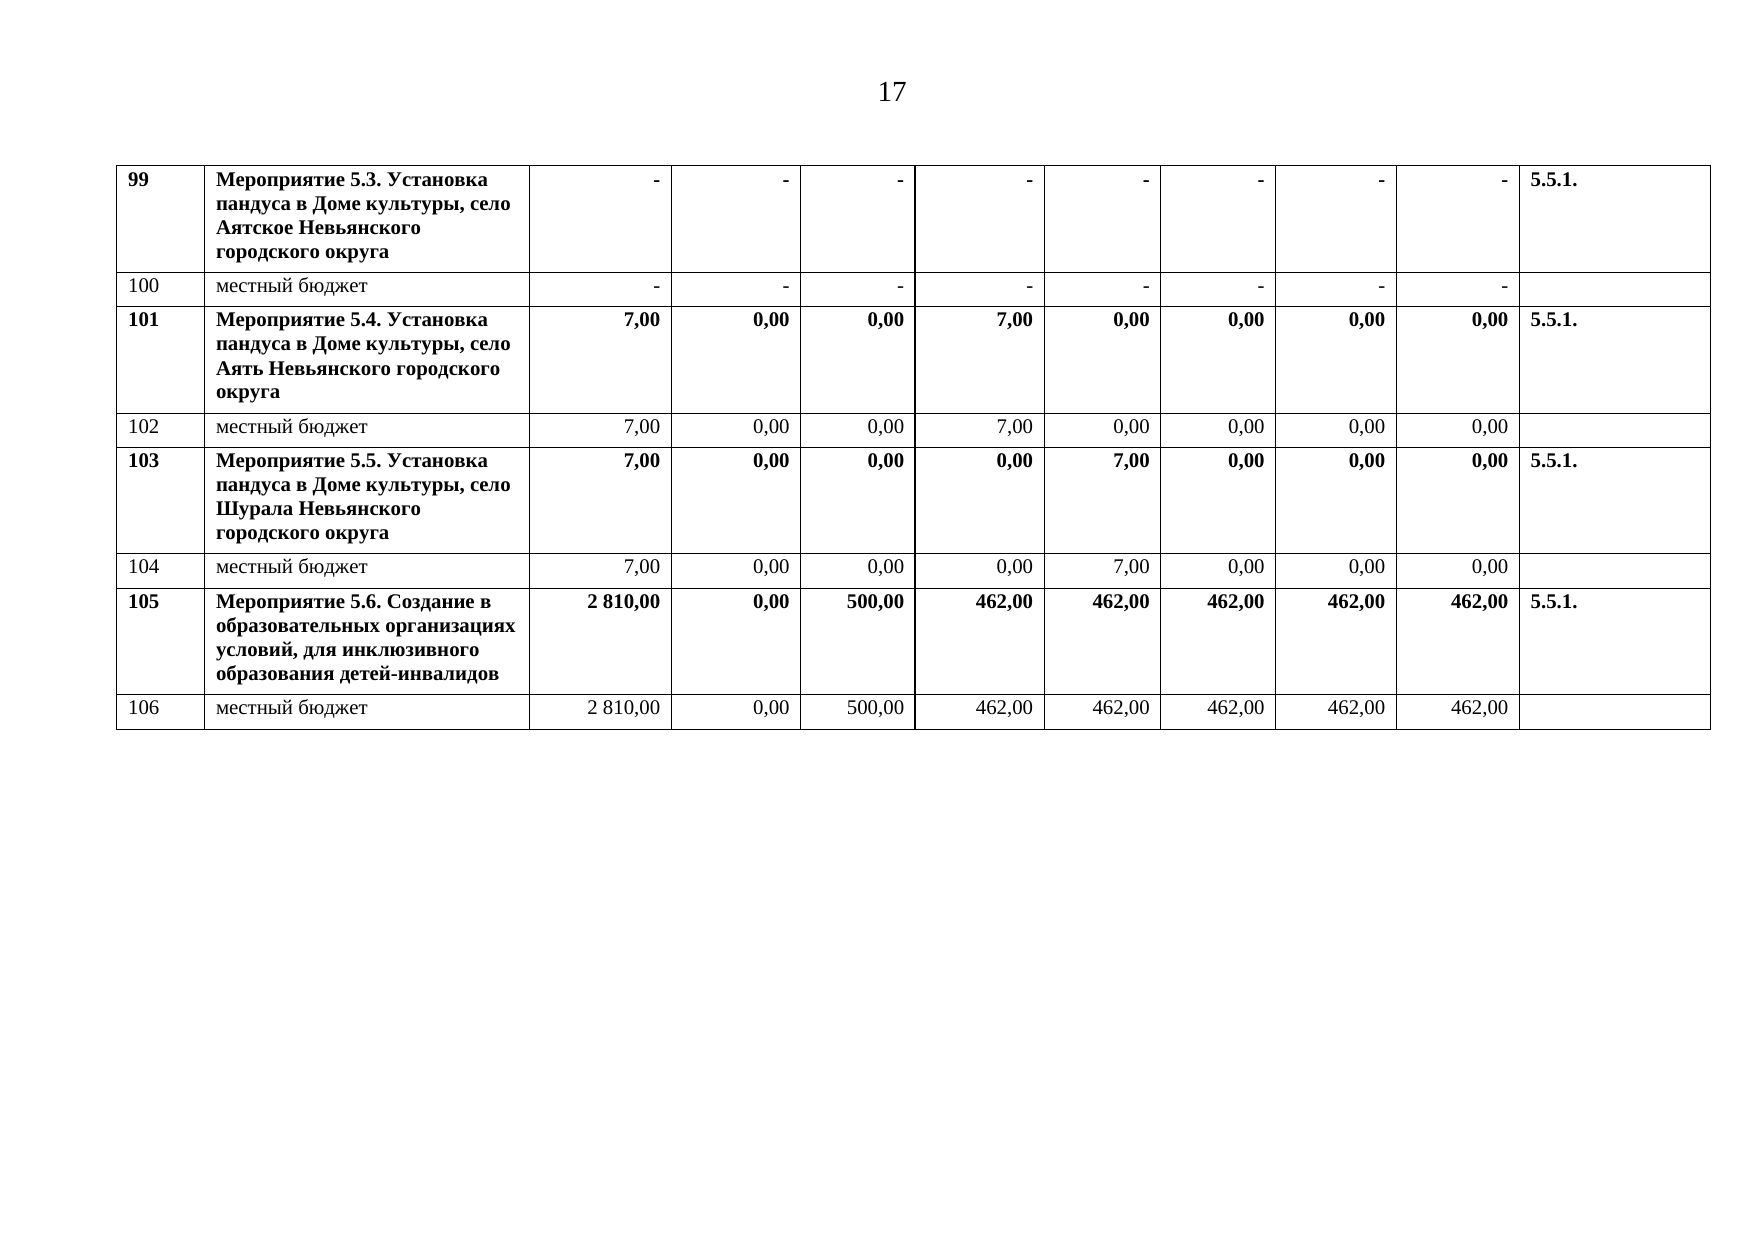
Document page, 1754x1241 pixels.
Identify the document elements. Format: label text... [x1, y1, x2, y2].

table_cell 0,00 [672, 695, 800, 729]
table_cell 5.5.1. [1520, 166, 1710, 272]
table_cell местный бюджет [205, 554, 529, 588]
table_cell - [1397, 273, 1519, 306]
table_cell 0,00 [1276, 307, 1396, 412]
table_cell местный бюджет [205, 414, 529, 447]
table_cell - [672, 166, 800, 272]
table_cell 0,00 [672, 448, 800, 553]
table_cell - [1276, 273, 1396, 306]
table_cell 101 [117, 307, 204, 412]
table_cell 7,00 [916, 414, 1044, 447]
table_cell местный бюджет [205, 273, 529, 306]
table_cell 0,00 [672, 307, 800, 412]
table_cell - [916, 273, 1044, 306]
table_cell местный бюджет [205, 695, 529, 729]
table_cell 0,00 [1397, 414, 1519, 447]
table_cell [1520, 414, 1710, 447]
table_cell 7,00 [530, 307, 671, 412]
table_cell 0,00 [916, 448, 1044, 553]
table_cell 0,00 [1045, 307, 1160, 412]
table_cell 7,00 [1045, 448, 1160, 553]
table_cell 462,00 [1276, 589, 1396, 694]
table_cell 462,00 [916, 695, 1044, 729]
table_cell 0,00 [801, 414, 914, 447]
table_cell - [1397, 166, 1519, 272]
table_cell 462,00 [1276, 695, 1396, 729]
table_cell Мероприятие 5.6. Создание в образовательных организациях условий, для инклюзивного образования детей-инвалидов [205, 589, 529, 694]
table_cell 0,00 [916, 554, 1044, 588]
table_cell 0,00 [801, 554, 914, 588]
table_cell 462,00 [1045, 695, 1160, 729]
table_cell 0,00 [1161, 554, 1275, 588]
table_cell - [801, 166, 914, 272]
table_cell 462,00 [1161, 589, 1275, 694]
table_cell 0,00 [672, 554, 800, 588]
table_cell 0,00 [801, 448, 914, 553]
table_cell - [1276, 166, 1396, 272]
table_cell [1520, 695, 1710, 729]
table_cell 99 [117, 166, 204, 272]
table_cell 102 [117, 414, 204, 447]
table_cell 462,00 [916, 589, 1044, 694]
table_cell Мероприятие 5.3. Установка пандуса в Доме культуры, село Аятское Невьянского городского округа [205, 166, 529, 272]
table_cell 462,00 [1397, 589, 1519, 694]
table_cell - [530, 273, 671, 306]
table_cell 500,00 [801, 695, 914, 729]
table_cell 0,00 [801, 307, 914, 412]
table_cell 462,00 [1397, 695, 1519, 729]
table_cell 2 810,00 [530, 589, 671, 694]
table_cell 0,00 [1161, 307, 1275, 412]
table_cell 0,00 [1397, 307, 1519, 412]
table_cell - [1045, 273, 1160, 306]
table_cell Мероприятие 5.4. Установка пандуса в Доме культуры, село Аять Невьянского городского округа [205, 307, 529, 412]
table_cell 0,00 [1276, 414, 1396, 447]
table_cell 0,00 [1276, 448, 1396, 553]
table_cell 462,00 [1161, 695, 1275, 729]
table_cell 100 [117, 273, 204, 306]
table_cell 2 810,00 [530, 695, 671, 729]
table_cell 7,00 [530, 448, 671, 553]
table_cell 462,00 [1045, 589, 1160, 694]
table_cell 5.5.1. [1520, 448, 1710, 553]
table_cell 0,00 [672, 414, 800, 447]
table_cell 5.5.1. [1520, 589, 1710, 694]
table_cell 0,00 [1161, 448, 1275, 553]
table_cell Мероприятие 5.5. Установка пандуса в Доме культуры, село Шурала Невьянского городского округа [205, 448, 529, 553]
table_cell 5.5.1. [1520, 307, 1710, 412]
table_cell 7,00 [1045, 554, 1160, 588]
table_cell 0,00 [1276, 554, 1396, 588]
table_cell - [1045, 166, 1160, 272]
table_cell 0,00 [1161, 414, 1275, 447]
table_cell 7,00 [530, 554, 671, 588]
table_cell - [1161, 273, 1275, 306]
table_cell 500,00 [801, 589, 914, 694]
table_cell - [916, 166, 1044, 272]
table_cell 106 [117, 695, 204, 729]
table_cell 0,00 [1045, 414, 1160, 447]
table_cell 103 [117, 448, 204, 553]
table_cell 0,00 [1397, 554, 1519, 588]
table_cell - [801, 273, 914, 306]
table_cell 0,00 [672, 589, 800, 694]
table_cell 104 [117, 554, 204, 588]
table_cell - [530, 166, 671, 272]
table_cell 7,00 [530, 414, 671, 447]
table_cell 7,00 [916, 307, 1044, 412]
table_cell - [1161, 166, 1275, 272]
table_cell - [672, 273, 800, 306]
table_cell [1520, 554, 1710, 588]
table_cell [1520, 273, 1710, 306]
table_cell 0,00 [1397, 448, 1519, 553]
table_cell 105 [117, 589, 204, 694]
